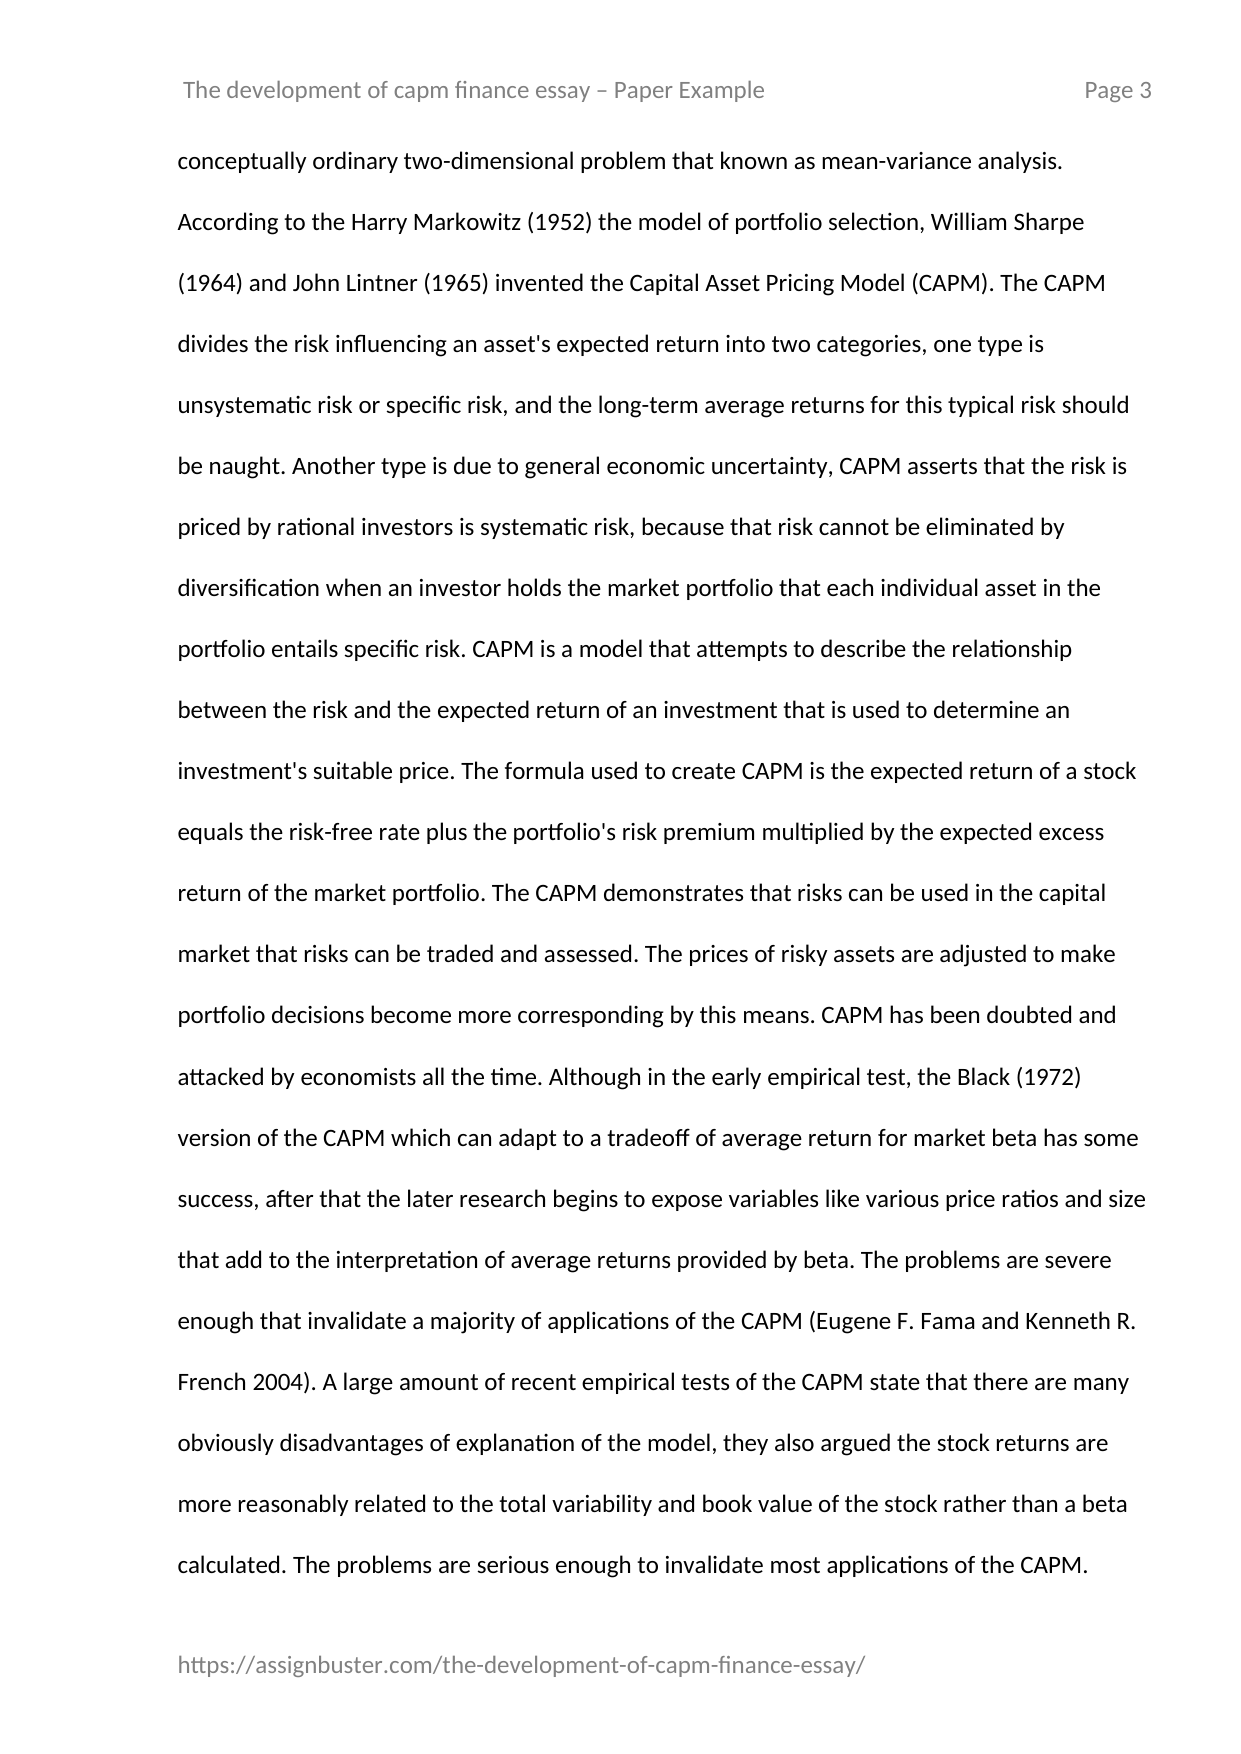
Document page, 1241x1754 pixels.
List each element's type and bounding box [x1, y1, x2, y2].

text [177, 145, 1152, 1579]
